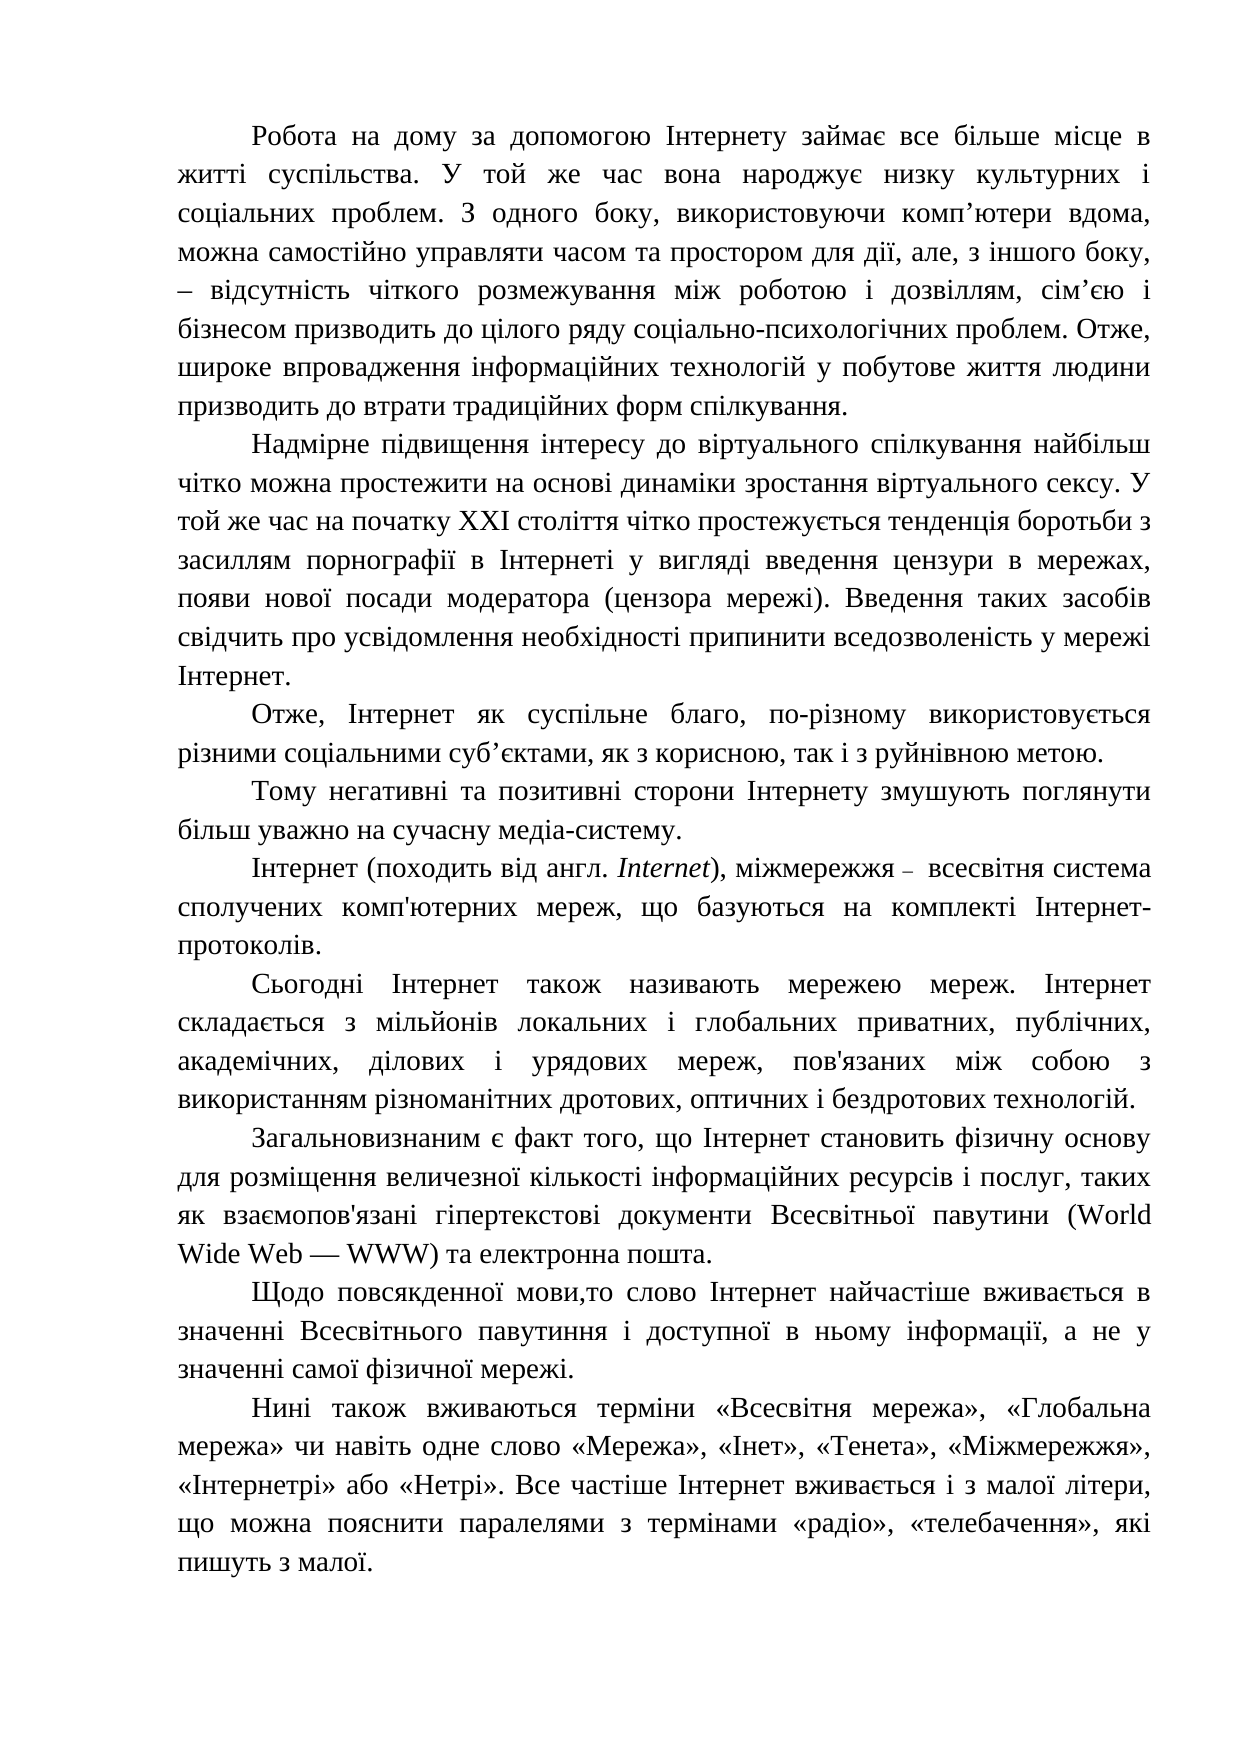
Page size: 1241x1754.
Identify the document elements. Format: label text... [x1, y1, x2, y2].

text Інтернет (походить від англ. Internet), міжмережжя – всесвітня система сполучених комп'ютерних мереж, що базуються на комплекті Інтернет-протоколів. [177, 850, 1152, 961]
text Надмірне підвищення інтересу до віртуального спілкування найбільш чітко можна простежити на основі динаміки зростання віртуального сексу. У той же час на початку ХХІ століття чітко простежується тенденція боротьби з засиллям порнографії в Інтернеті у вигляді введення цензури в мережах, появи нової посади модератора (цензора мережі). Введення таких засобів свідчить про усвідомлення необхідності припинити вседозволеність у мережі Інтернет. [177, 426, 1152, 691]
text Сьогодні Інтернет також називають мережею мереж. Інтернет складається з мільйонів локальних і глобальних приватних, публічних, академічних, ділових і урядових мереж, пов'язаних між собою з використанням різноманітних дротових, оптичних і бездротових технологій. [177, 966, 1152, 1115]
text Нині також вживаються терміни «Всесвітня мережа», «Глобальна мережа» чи навіть одне слово «Мережа», «Інет», «Тенета», «Міжмережжя», «Інтернетрі» або «Нетрі». Все частіше Інтернет вживається і з малої літери, що можна пояснити паралелями з термінами «радіо», «телебачення», які пишуть з малої. [177, 1390, 1152, 1578]
text Загальновизнаним є факт того, що Інтернет становить фізичну основу для розміщення величезної кількості інформаційних ресурсів і послуг, таких як взаємопов'язані гіпертекстові документи Всесвітньої павутини (World Wide Web — WWW) та електронна пошта. [177, 1120, 1152, 1269]
text Отже, Інтернет як суспільне благо, по-різному використовується різними соціальними суб’єктами, як з корисною, так і з руйнівною метою. [177, 696, 1152, 768]
text Щодо повсякденної мови,то слово Інтернет найчастіше вживається в значенні Всесвітнього павутиння і доступної в ньому інформації, а не у значенні самої фізичної мережі. [177, 1274, 1152, 1385]
text Тому негативні та позитивні сторони Інтернету змушують поглянути більш уважно на сучасну медіа-систему. [177, 773, 1152, 845]
text Робота на дому за допомогою Інтернету займає все більше місце в житті суспільства. У той же час вона народжує низку культурних і соціальних проблем. З одного боку, використовуючи комп’ютери вдома, можна самостійно управляти часом та простором для дії, але, з іншого боку, ‒ відсутність чіткого розмежування між роботою і дозвіллям, сім’єю і бізнесом призводить до цілого ряду соціально-психологічних проблем. Отже, широке впровадження інформаційних технологій у побутове життя людини призводить до втрати традиційних форм спілкування. [177, 118, 1152, 421]
